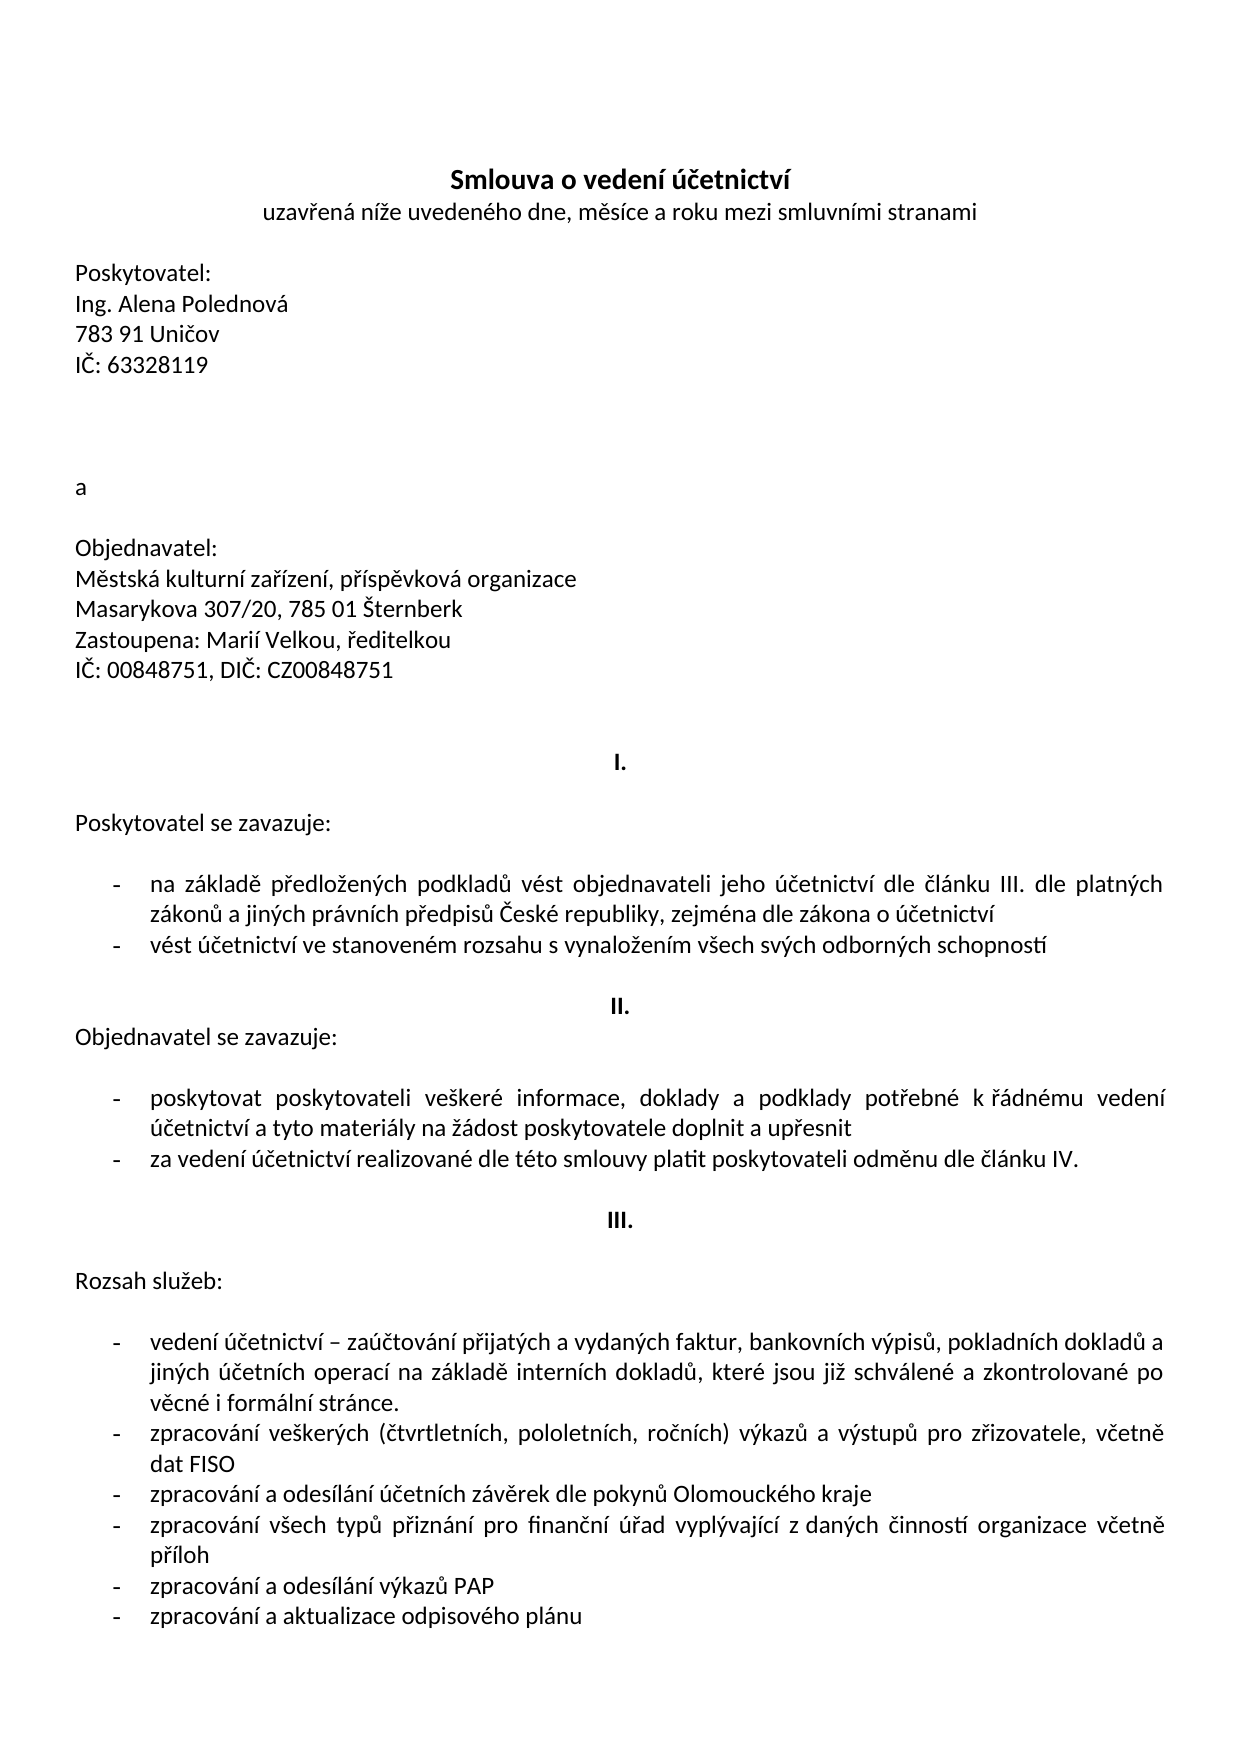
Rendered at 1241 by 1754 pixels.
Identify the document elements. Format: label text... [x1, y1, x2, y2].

text Smlouva o vedení účetnictví [75, 161, 1165, 197]
text Poskytovatel: [75, 258, 1165, 288]
text uzavřená níže uvedeného dne, měsíce a roku mezi smluvními stranami [75, 197, 1165, 227]
list zpracování všech typů přiznání pro finanční úřad vyplývající z daných činností organizace včetně příloh [112, 1509, 1165, 1570]
text IČ: 00848751, DIČ: CZ00848751 [75, 654, 1165, 685]
text Rozsah služeb: [75, 1265, 1165, 1295]
text Zastoupena: Marií Velkou, ředitelkou [75, 624, 1165, 654]
list zpracování a odesílání účetních závěrek dle pokynů Olomouckého kraje [112, 1478, 1165, 1509]
list vedení účetnictví – zaúčtování přijatých a vydaných faktur, bankovních výpisů, pokladních dokladů a jiných účetních operací na základě interních dokladů, které jsou již schválené a zkontrolované po věcné i formální stránce. [112, 1326, 1165, 1417]
text Objednavatel: [75, 532, 1165, 563]
list poskytovat poskytovateli veškeré informace, doklady a podklady potřebné k řádnému vedení účetnictví a tyto materiály na žádost poskytovatele doplnit a upřesnit [112, 1082, 1165, 1143]
text 783 91 Uničov [75, 319, 1165, 349]
text Městská kulturní zařízení, příspěvková organizace [75, 563, 1165, 593]
text II. [75, 990, 1165, 1021]
list zpracování veškerých (čtvrtletních, pololetních, ročních) výkazů a výstupů pro zřizovatele, včetně dat FISO [112, 1417, 1165, 1478]
text IČ: 63328119 [75, 349, 1165, 380]
text Masarykova 307/20, 785 01 Šternberk [75, 593, 1165, 624]
list za vedení účetnictví realizované dle této smlouvy platit poskytovateli odměnu dle článku IV. [112, 1143, 1165, 1173]
list zpracování a aktualizace odpisového plánu [112, 1601, 1165, 1631]
list na základě předložených podkladů vést objednavateli jeho účetnictví dle článku III. dle platných zákonů a jiných právních předpisů České republiky, zejména dle zákona o účetnictví [112, 868, 1165, 929]
text I. [75, 746, 1165, 776]
text Poskytovatel se zavazuje: [75, 807, 1165, 837]
text Objednavatel se zavazuje: [75, 1021, 1165, 1051]
text a [75, 471, 1165, 502]
list vést účetnictví ve stanoveném rozsahu s vynaložením všech svých odborných schopností [112, 929, 1165, 959]
text Ing. Alena Polednová [75, 288, 1165, 319]
list zpracování a odesílání výkazů PAP [112, 1570, 1165, 1601]
text III. [75, 1204, 1165, 1234]
